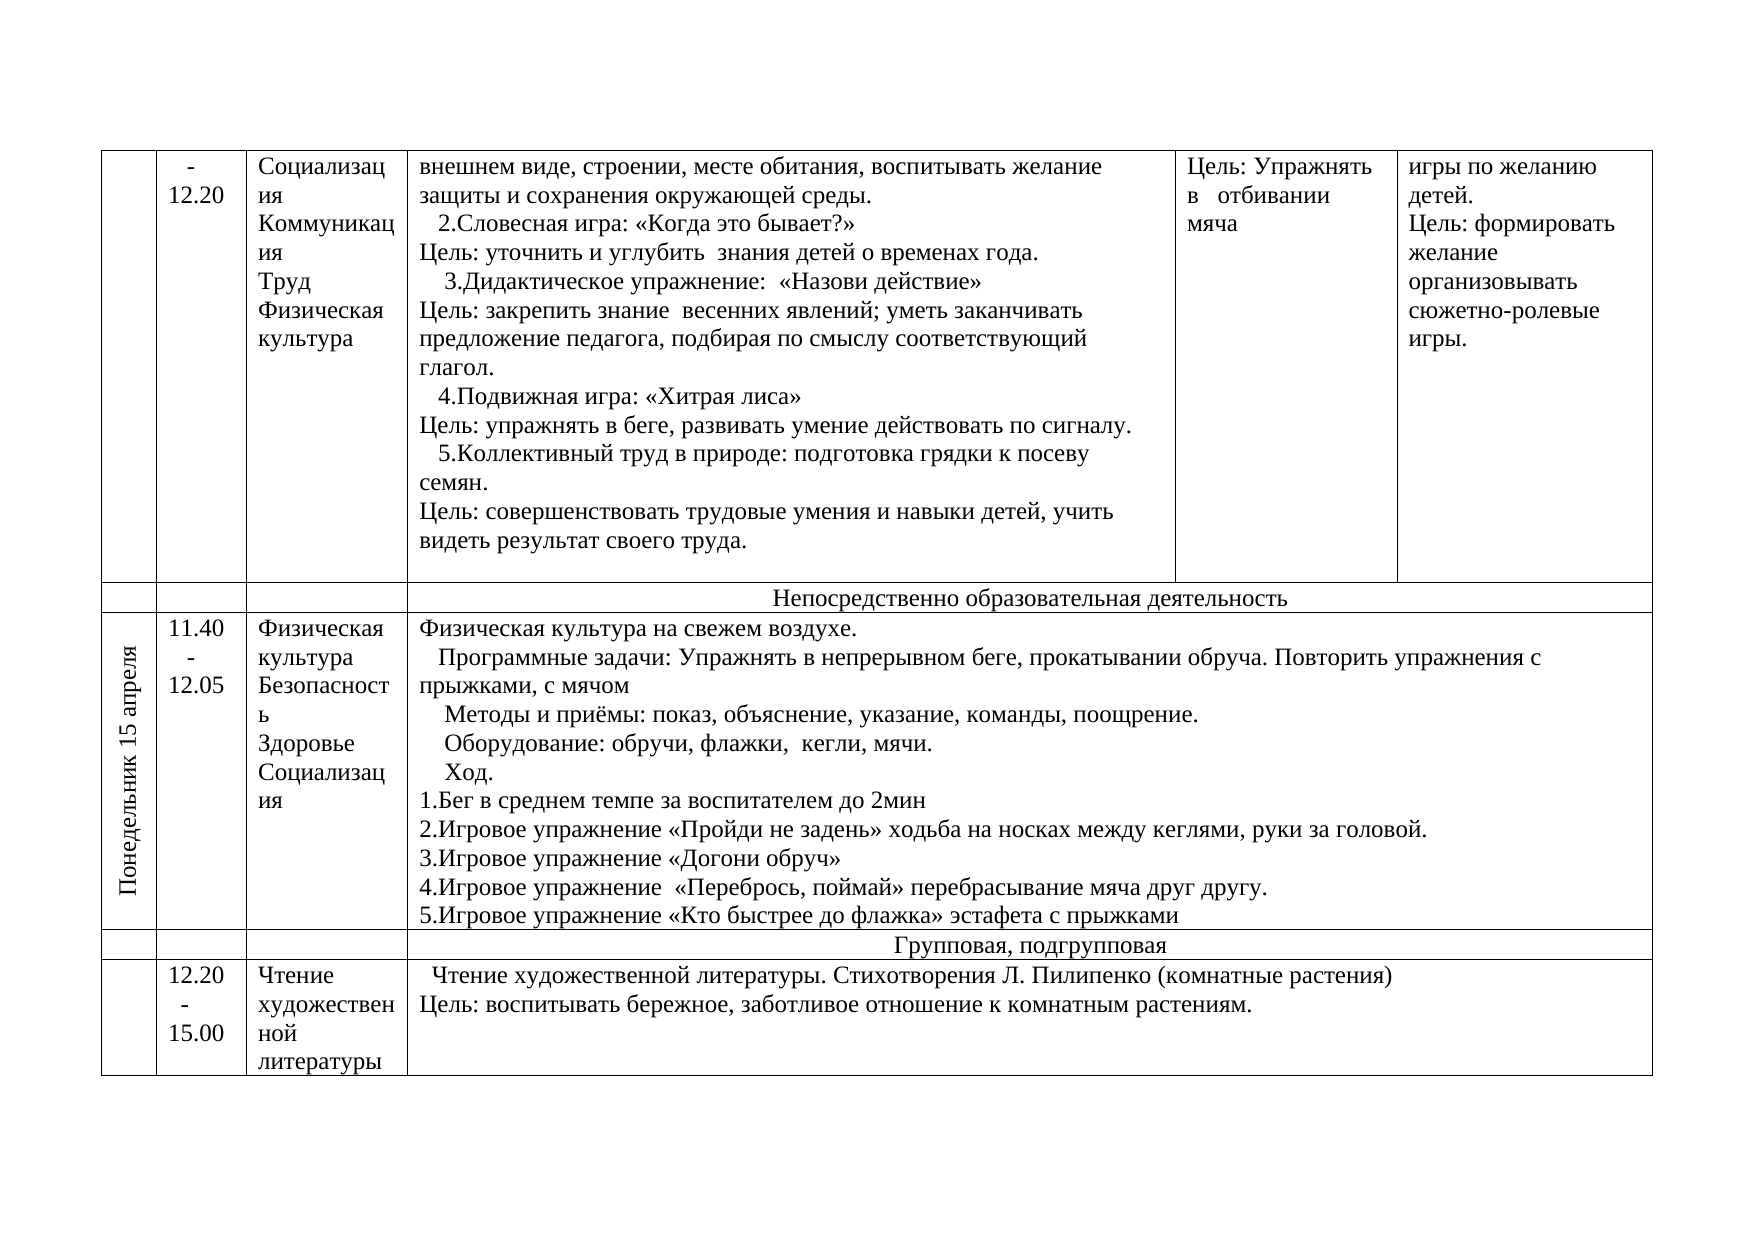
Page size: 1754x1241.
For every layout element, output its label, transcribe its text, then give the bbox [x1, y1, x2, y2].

table_cell [102, 930, 156, 959]
table_cell 11.40 - 12.05 [157, 613, 246, 929]
table_cell [247, 583, 407, 612]
table_cell 12.20 - 15.00 [157, 960, 246, 1075]
table_cell Чтение художественной литературы. Стихотворения Л. Пилипенко (комнатные растения) Цель: воспитывать бережное, заботливое отношение к комнатным растениям. [408, 960, 1652, 1075]
table_cell [247, 930, 407, 959]
table_cell Чтение художественной литературы [247, 960, 407, 1075]
table_cell [102, 151, 156, 582]
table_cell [247, 151, 407, 582]
table_cell [157, 583, 246, 612]
table_cell [157, 930, 246, 959]
table_cell [102, 583, 156, 612]
table_cell Физическая культура на свежем воздухе. Программные задачи: Упражнять в непрерывном беге, прокатывании обруча. Повторить упражнения с прыжками, с мячом Методы и приёмы: показ, объяснение, указание, команды, поощрение. Оборудование: обручи, флажки, кегли, мячи. Ход. 1.Бег в среднем темпе за воспитателем до 2мин 2.Игровое упражнение «Пройди не задень» ходьба на носках между кеглями, руки за головой. 3.Игровое упражнение «Догони обруч» 4.Игровое упражнение «Перебрось, поймай» перебрасывание мяча друг другу. 5.Игровое упражнение «Кто быстрее до флажка» эстафета с прыжками [408, 613, 1652, 929]
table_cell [1398, 151, 1652, 582]
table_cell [408, 151, 1175, 582]
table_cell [1176, 151, 1397, 582]
table_cell Групповая, подгрупповая [408, 930, 1652, 959]
table_cell 11.00 - 12.20 [157, 151, 246, 582]
table_cell Понедельник 15 апреля [102, 613, 156, 929]
table_cell Физическая культура Безопасность Здоровье Социализация [247, 613, 407, 929]
table_cell [102, 960, 156, 1075]
table_cell Непосредственно образовательная деятельность [408, 583, 1652, 612]
